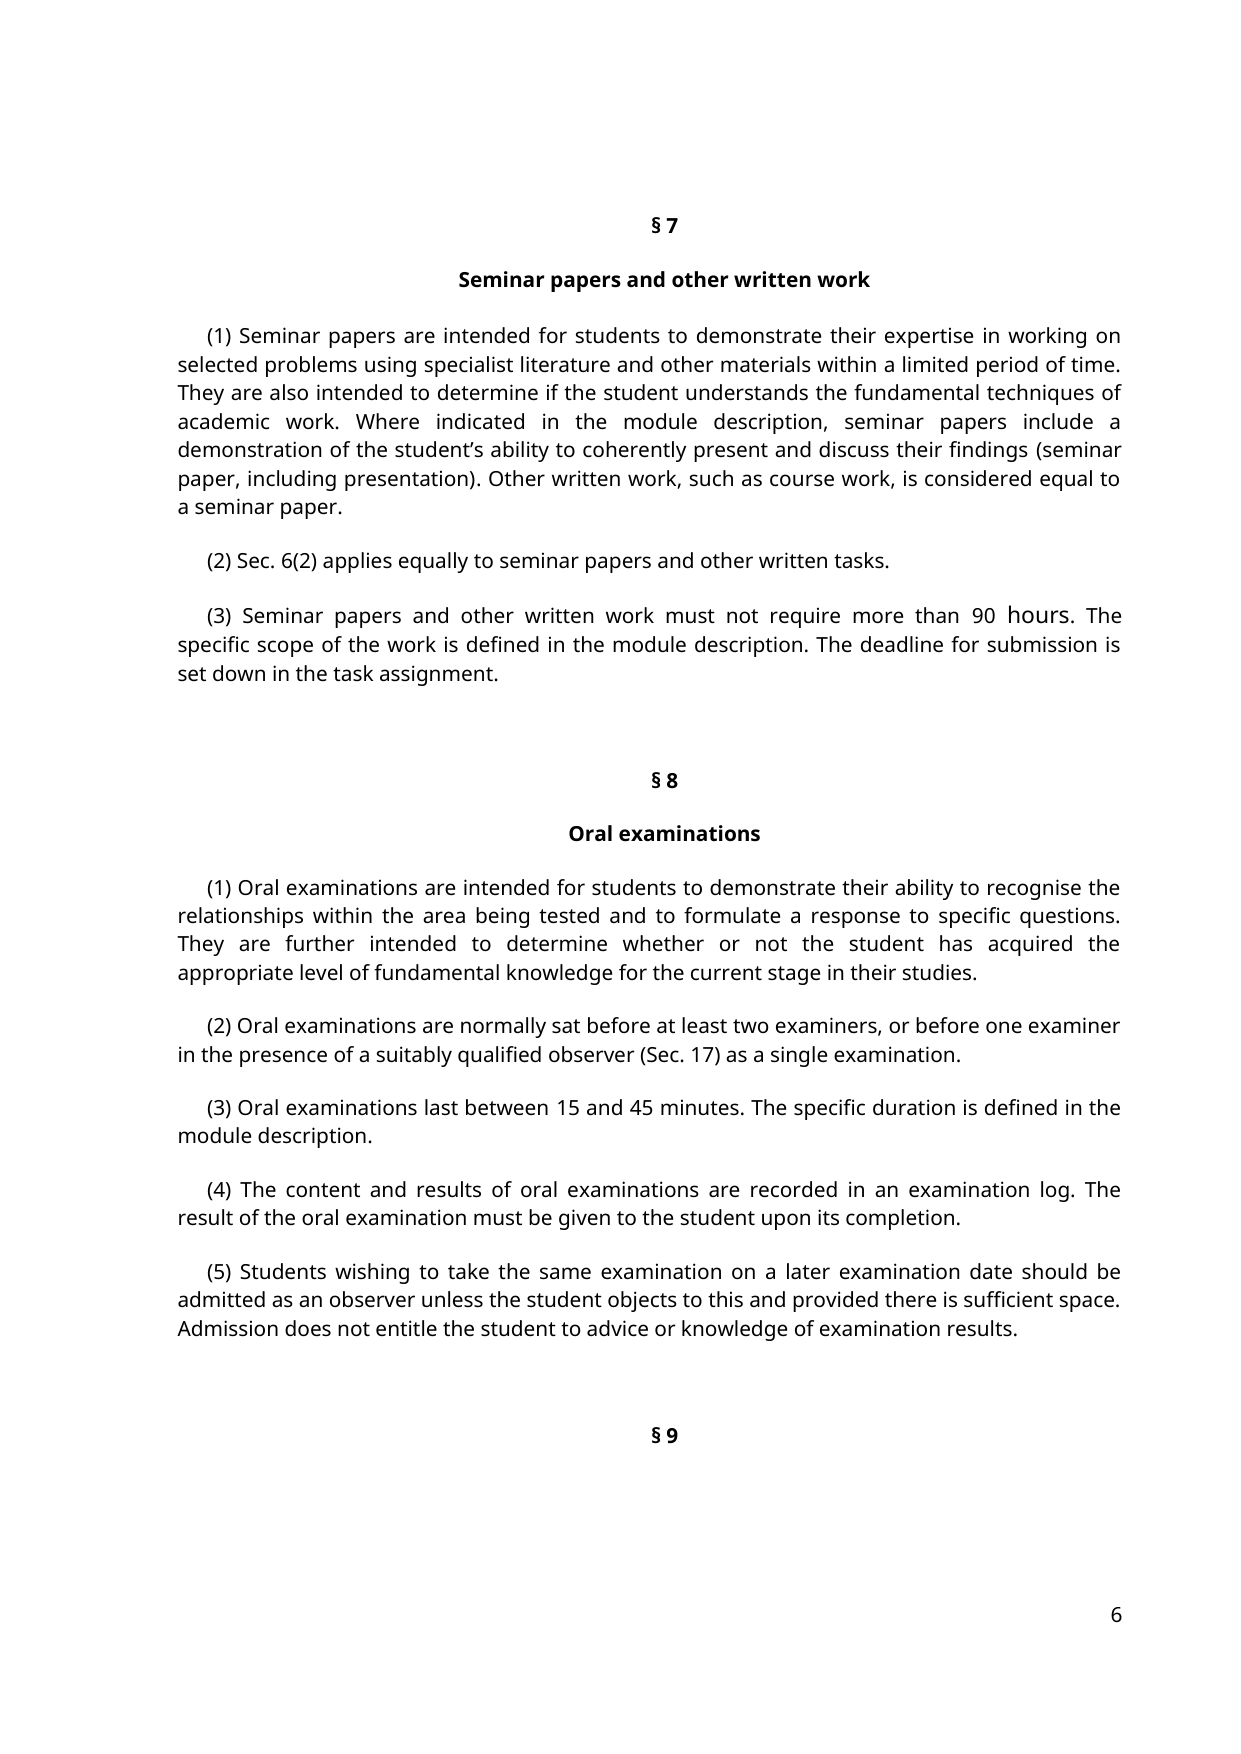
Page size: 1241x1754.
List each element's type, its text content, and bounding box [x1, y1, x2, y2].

text (1) Oral examinations are intended for students to demonstrate their ability to recognise the relationships within the area being tested and to formulate a response to specific questions. They are further intended to determine whether or not the student has acquired the appropriate level of fundamental knowledge for the current stage in their studies. [177, 873, 1122, 986]
text (4) The content and results of oral examinations are recorded in an examination log. The result of the oral examination must be given to the student upon its completion. [177, 1175, 1122, 1232]
text (5) Students wishing to take the same examination on a later examination date should be admitted as an observer unless the student objects to this and provided there is sufficient space. Admission does not entitle the student to advice or knowledge of examination results. [177, 1257, 1122, 1342]
text (1) Seminar papers are intended for students to demonstrate their expertise in working on selected problems using specialist literature and other materials within a limited period of time. They are also intended to determine if the student understands the fundamental techniques of academic work. Where indicated in the module description, seminar papers include a demonstration of the student’s ability to coherently present and discuss their findings (seminar paper, including presentation). Other written work, such as course work, is considered equal to a seminar paper. [177, 322, 1122, 521]
text (2) Sec. 6(2) applies equally to seminar papers and other written tasks. [177, 546, 1122, 574]
subtitle Oral examinations [177, 819, 1122, 848]
text § 9 [177, 1421, 1122, 1449]
text (3) Seminar papers and other written work must not require more than 90 hours. The specific scope of the work is defined in the module description. The deadline for submission is set down in the task assignment. [177, 599, 1122, 687]
text § 8 [177, 766, 1122, 794]
subtitle Seminar papers and other written work [177, 265, 1122, 293]
text (3) Oral examinations last between 15 and 45 minutes. The specific duration is defined in the module description. [177, 1093, 1122, 1150]
text (2) Oral examinations are normally sat before at least two examiners, or before one examiner in the presence of a suitably qualified observer (Sec. 17) as a single examination. [177, 1011, 1122, 1068]
text § 7 [177, 211, 1122, 240]
